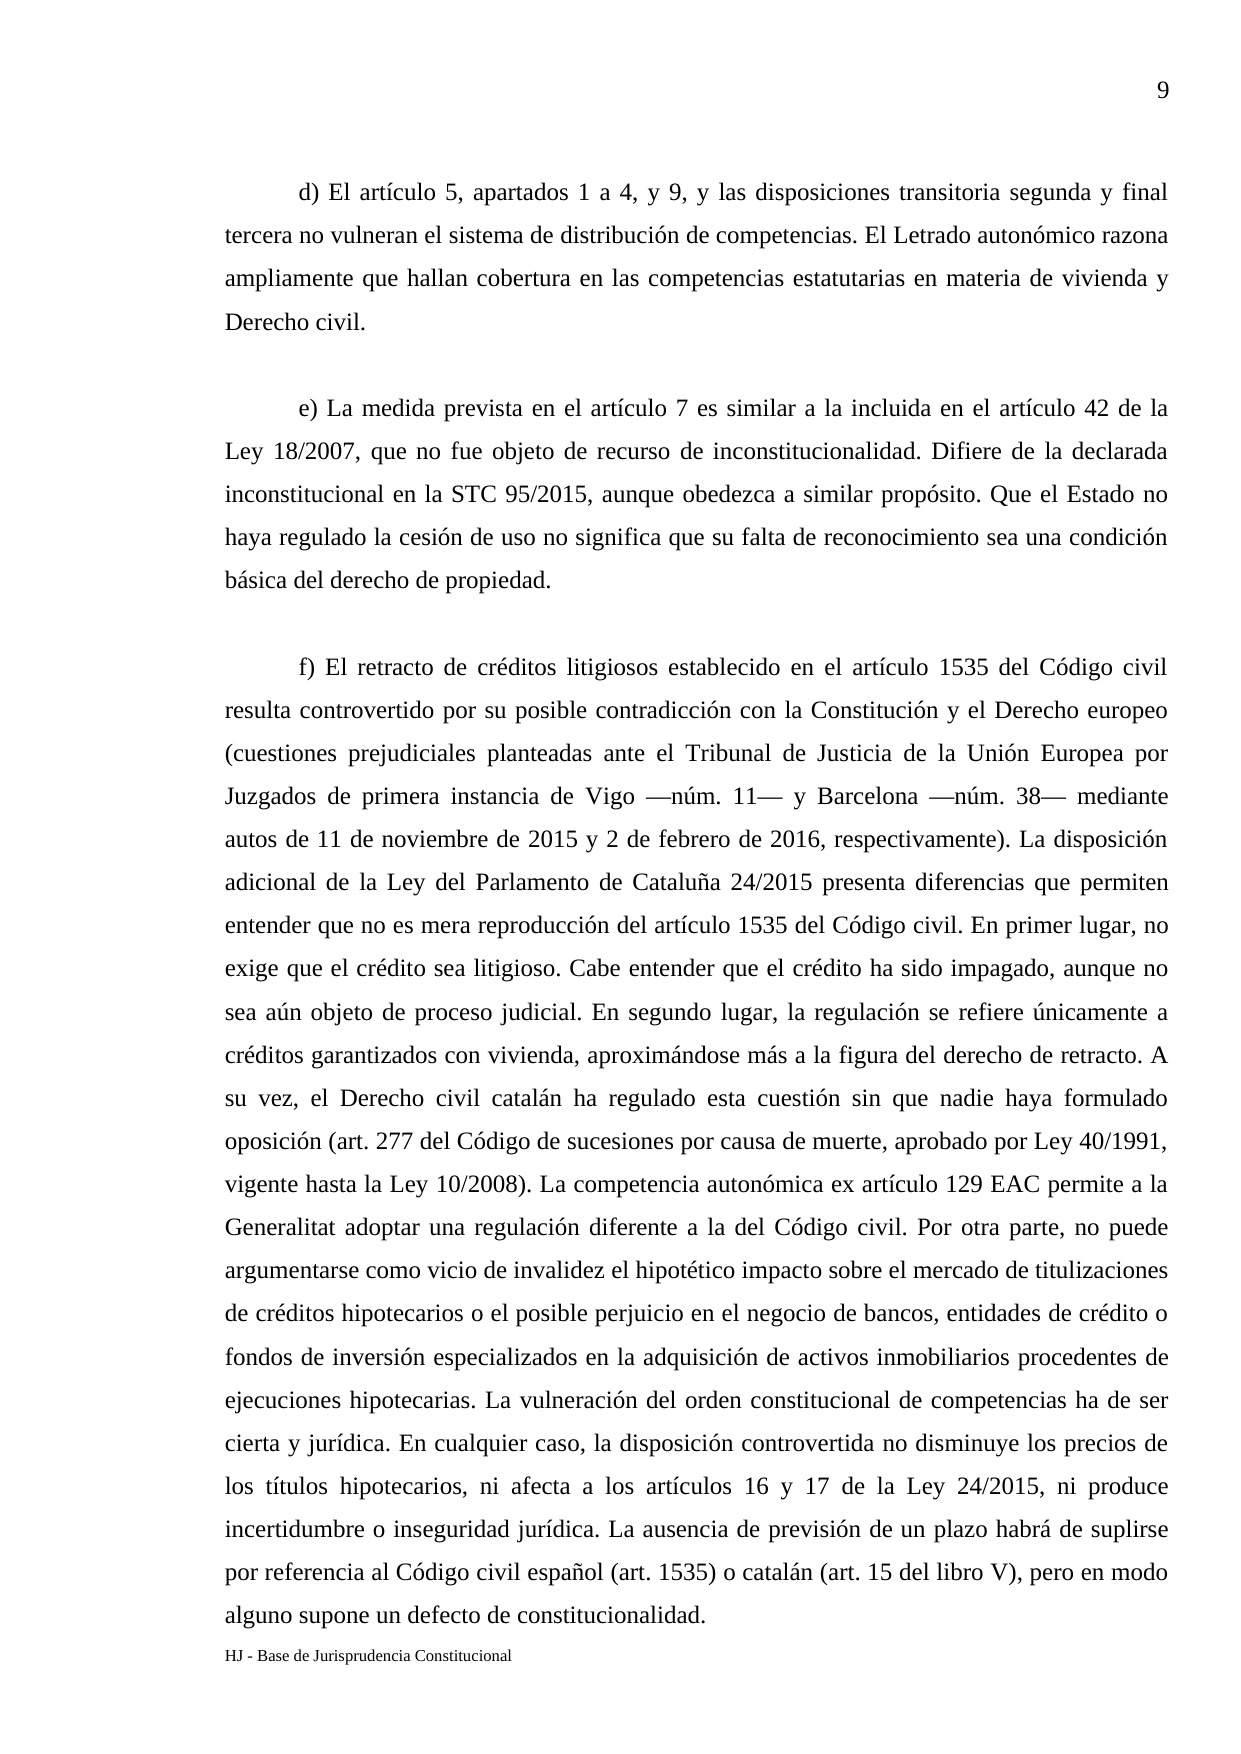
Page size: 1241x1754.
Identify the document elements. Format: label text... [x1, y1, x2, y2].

text f) El retracto de créditos litigiosos establecido en el artículo 1535 del Código civil resulta controvertido por su posible contradicción con la Constitución y el Derecho europeo (cuestiones prejudiciales planteadas ante el Tribunal de Justicia de la Unión Europea por Juzgados de primera instancia de Vigo —núm. 11— y Barcelona —núm. 38— mediante autos de 11 de noviembre de 2015 y 2 de febrero de 2016, respectivamente). La disposición adicional de la Ley del Parlamento de Cataluña 24/2015 presenta diferencias que permiten entender que no es mera reproducción del artículo 1535 del Código civil. En primer lugar, no exige que el crédito sea litigioso. Cabe entender que el crédito ha sido impagado, aunque no sea aún objeto de proceso judicial. En segundo lugar, la regulación se refiere únicamente a créditos garantizados con vivienda, aproximándose más a la figura del derecho de retracto. A su vez, el Derecho civil catalán ha regulado esta cuestión sin que nadie haya formulado oposición (art. 277 del Código de sucesiones por causa de muerte, aprobado por Ley 40/1991, vigente hasta la Ley 10/2008). La competencia autonómica ex artículo 129 EAC permite a la Generalitat adoptar una regulación diferente a la del Código civil. Por otra parte, no puede argumentarse como vicio de invalidez el hipotético impacto sobre el mercado de titulizaciones de créditos hipotecarios o el posible perjuicio en el negocio de bancos, entidades de crédito o fondos de inversión especializados en la adquisición de activos inmobiliarios procedentes de ejecuciones hipotecarias. La vulneración del orden constitucional de competencias ha de ser cierta y jurídica. En cualquier caso, la disposición controvertida no disminuye los precios de los títulos hipotecarios, ni afecta a los artículos 16 y 17 de la Ley 24/2015, ni produce incertidumbre o inseguridad jurídica. La ausencia de previsión de un plazo habrá de suplirse por referencia al Código civil español (art. 1535) o catalán (art. 15 del libro V), pero en modo alguno supone un defecto de constitucionalidad. [224, 652, 1169, 1629]
text d) El artículo 5, apartados 1 a 4, y 9, y las disposiciones transitoria segunda y final tercera no vulneran el sistema de distribución de competencias. El Letrado autonómico razona ampliamente que hallan cobertura en las competencias estatutarias en materia de vivienda y Derecho civil. [224, 177, 1169, 335]
text e) La medida prevista en el artículo 7 es similar a la incluida en el artículo 42 de la Ley 18/2007, que no fue objeto de recurso de inconstitucionalidad. Difiere de la declarada inconstitucional en la STC 95/2015, aunque obedezca a similar propósito. Que el Estado no haya regulado la cesión de uso no significa que su falta de reconocimiento sea una condición básica del derecho de propiedad. [224, 393, 1169, 594]
